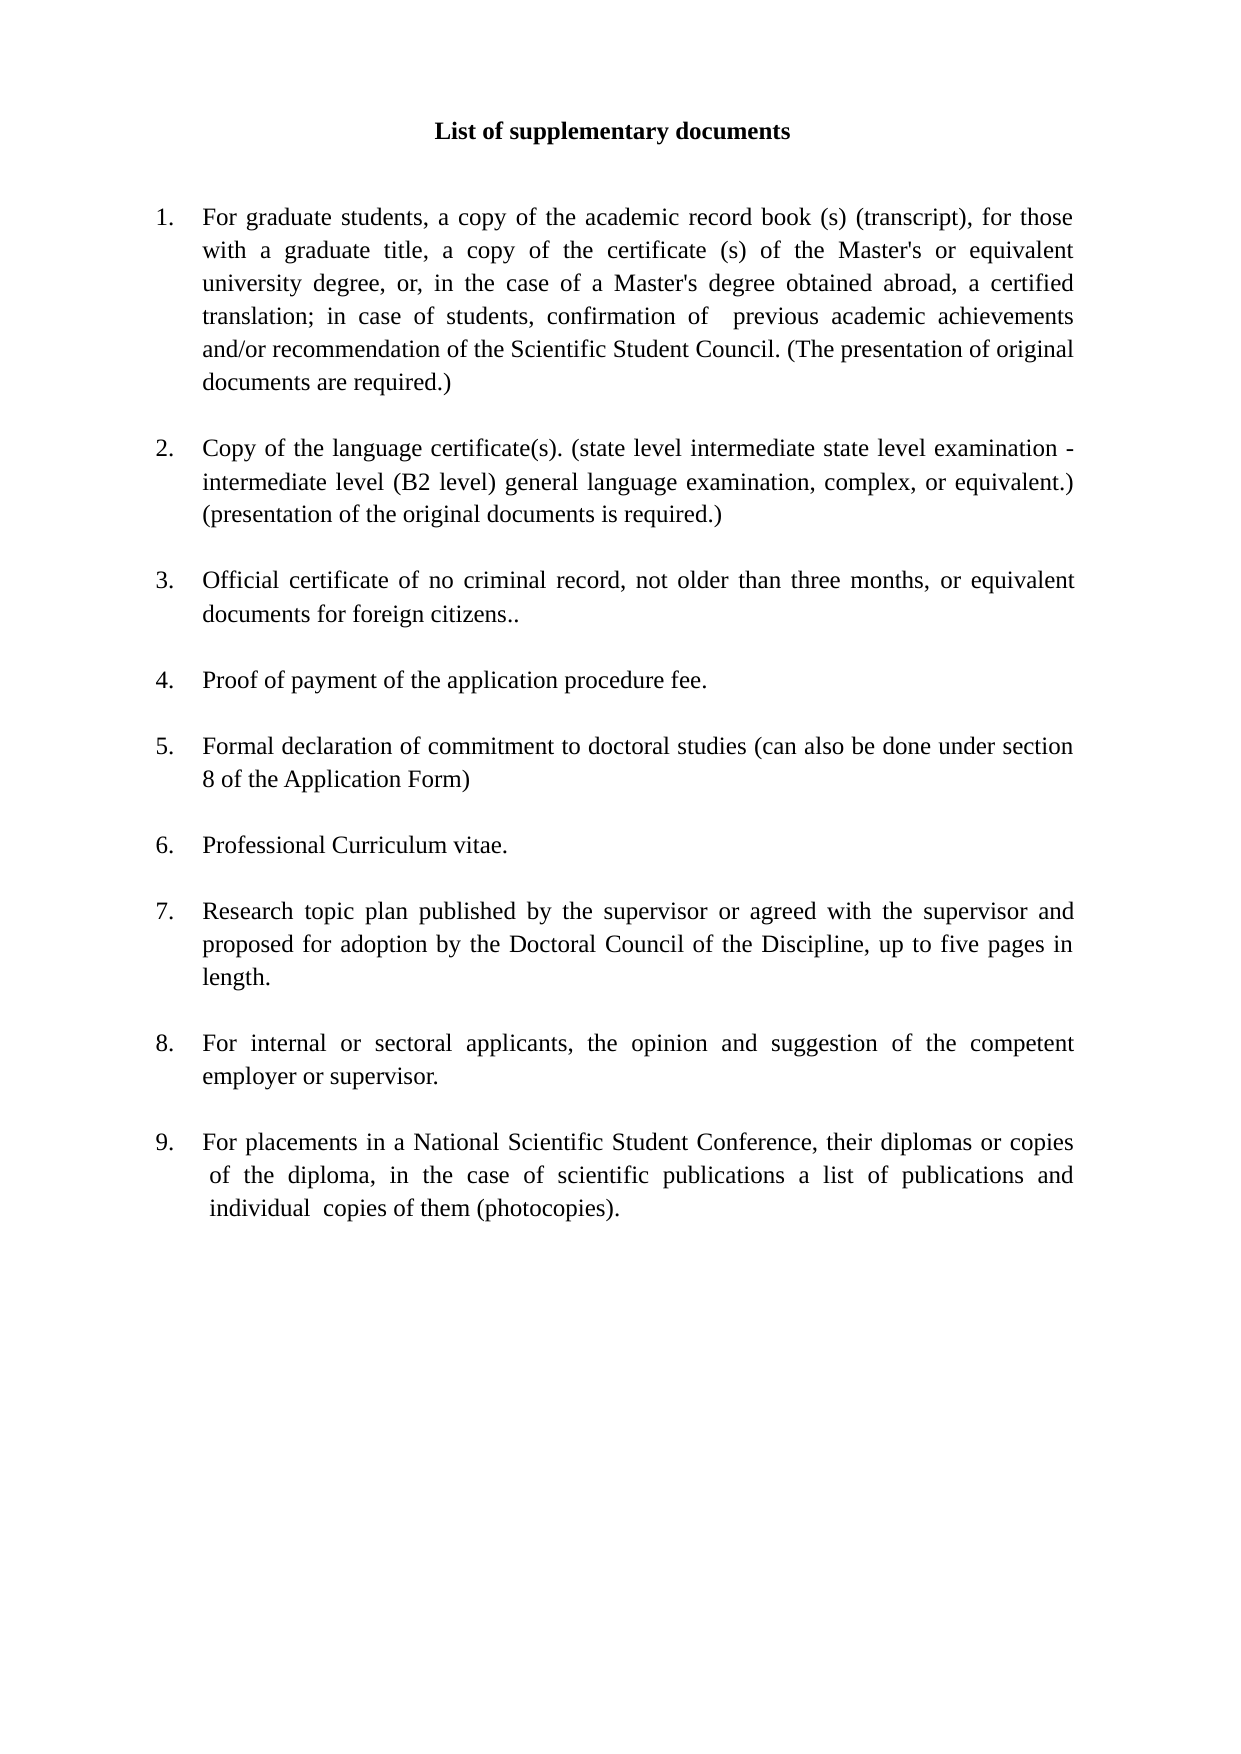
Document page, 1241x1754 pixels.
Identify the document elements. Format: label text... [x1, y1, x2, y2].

list Formal declaration of commitment to doctoral studies (can also be done under section 8 of the Application Form) [165, 731, 1075, 792]
list Proof of payment of the application procedure fee. [165, 665, 1075, 693]
list Official certificate of no criminal record, not older than three months, or equivalent documents for foreign citizens.. [165, 566, 1075, 627]
list Professional Curriculum vitae. [165, 830, 1075, 858]
list For placements in a National Scientific Student Conference, their diplomas or copies of the diploma, in the case of scientific publications a list of publications and individual copies of them (photocopies). [165, 1127, 1075, 1222]
list For graduate students, a copy of the academic record book (s) (transcript), for those with a graduate title, a copy of the certificate (s) of the Master's or equivalent university degree, or, in the case of a Master's degree obtained abroad, a certified translation; in case of students, confirmation of previous academic achievements and/or recommendation of the Scientific Student Council. (The presentation of original documents are required.) [165, 202, 1075, 396]
text List of supplementary documents [150, 116, 1075, 145]
list For internal or sectoral applicants, the opinion and suggestion of the competent employer or supervisor. [165, 1028, 1075, 1090]
list Research topic plan published by the supervisor or agreed with the supervisor and proposed for adoption by the Doctoral Council of the Discipline, up to five pages in length. [165, 896, 1075, 991]
list Copy of the language certificate(s). (state level intermediate state level examination - intermediate level (B2 level) general language examination, complex, or equivalent.) (presentation of the original documents is required.) [165, 433, 1075, 528]
